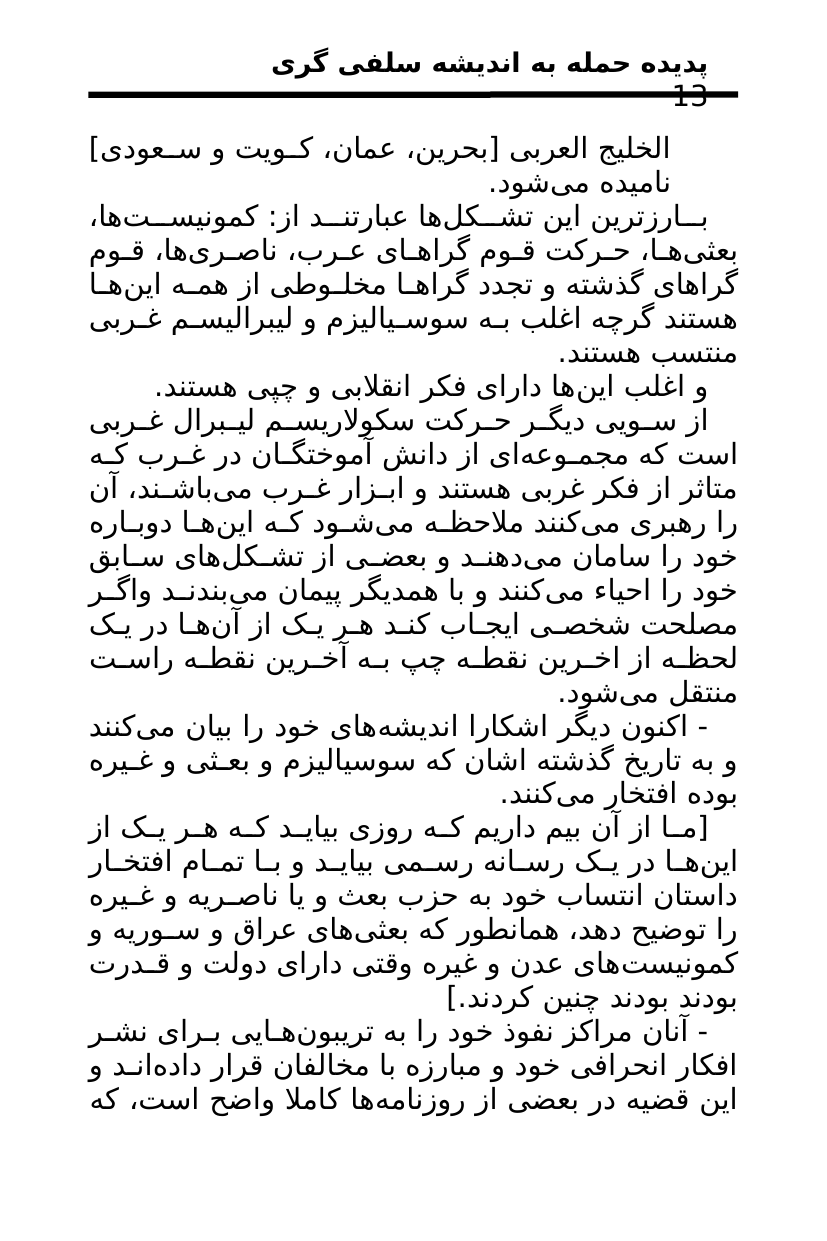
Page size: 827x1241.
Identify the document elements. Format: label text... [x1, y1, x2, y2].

text بارزترین این تشکل‌ها عبارتند از‌: کمونیست‌ها، بعثی‌ها، حرکت قوم گراهای عرب، ناصری‌ها، قوم گرا‌های گذشته و تجدد گراها مخلوطی از همه این‌ها هستند گرچه اغلب به سوسیالیزم و لیبرالیسم غربی منتسب هستند. [89, 199, 738, 369]
text [ما از آن بیم داریم که روزی بیاید که هر یک از این‌ها در یک رسانه رسمی بیاید و با تمام افتخار داستان انتساب خود به حزب بعث و یا ناصریه و غیره را توضیح دهد، همانطور که بعثی‌های عراق و سوریه و کمونیست‌های عدن و غیره وقتی دارای دولت و قدرت بودند بودند چنین کردند.] [89, 811, 738, 1014]
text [89, 1014, 738, 1116]
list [89, 132, 708, 199]
text و اغلب این‌ها دارای فکر انقلابی و چپی هستند. [89, 369, 738, 403]
text از سویی دیگر حرکت سکولاریسم لیبرال غربی است که مجموعه‌ای از دانش آموختگان در غرب که متاثر از فکر غربی هستند و ابزار غرب می‌باشند، آن را رهبری می‌کنند ملاحظه می‌شود که این‌ها دوباره خود را سامان می‌دهند و بعضی از تشکل‌های سابق خود را احیاء می‌کنند و با همدیگر پیمان می‌بندند واگر مصلحت شخصی ایجاب کند هر یک از آن‌ها در یک لحظه از اخرین نقطه چپ به آخرین نقطه راست منتقل می‌شود. [89, 403, 738, 709]
text - اکنون دیگر اشکارا اندیشه‌های خود را بیان می‌کنند و به تاریخ گذشته اشان که سوسیالیزم و بعثی و غیره بوده افتخار می‌کنند. [89, 709, 738, 811]
